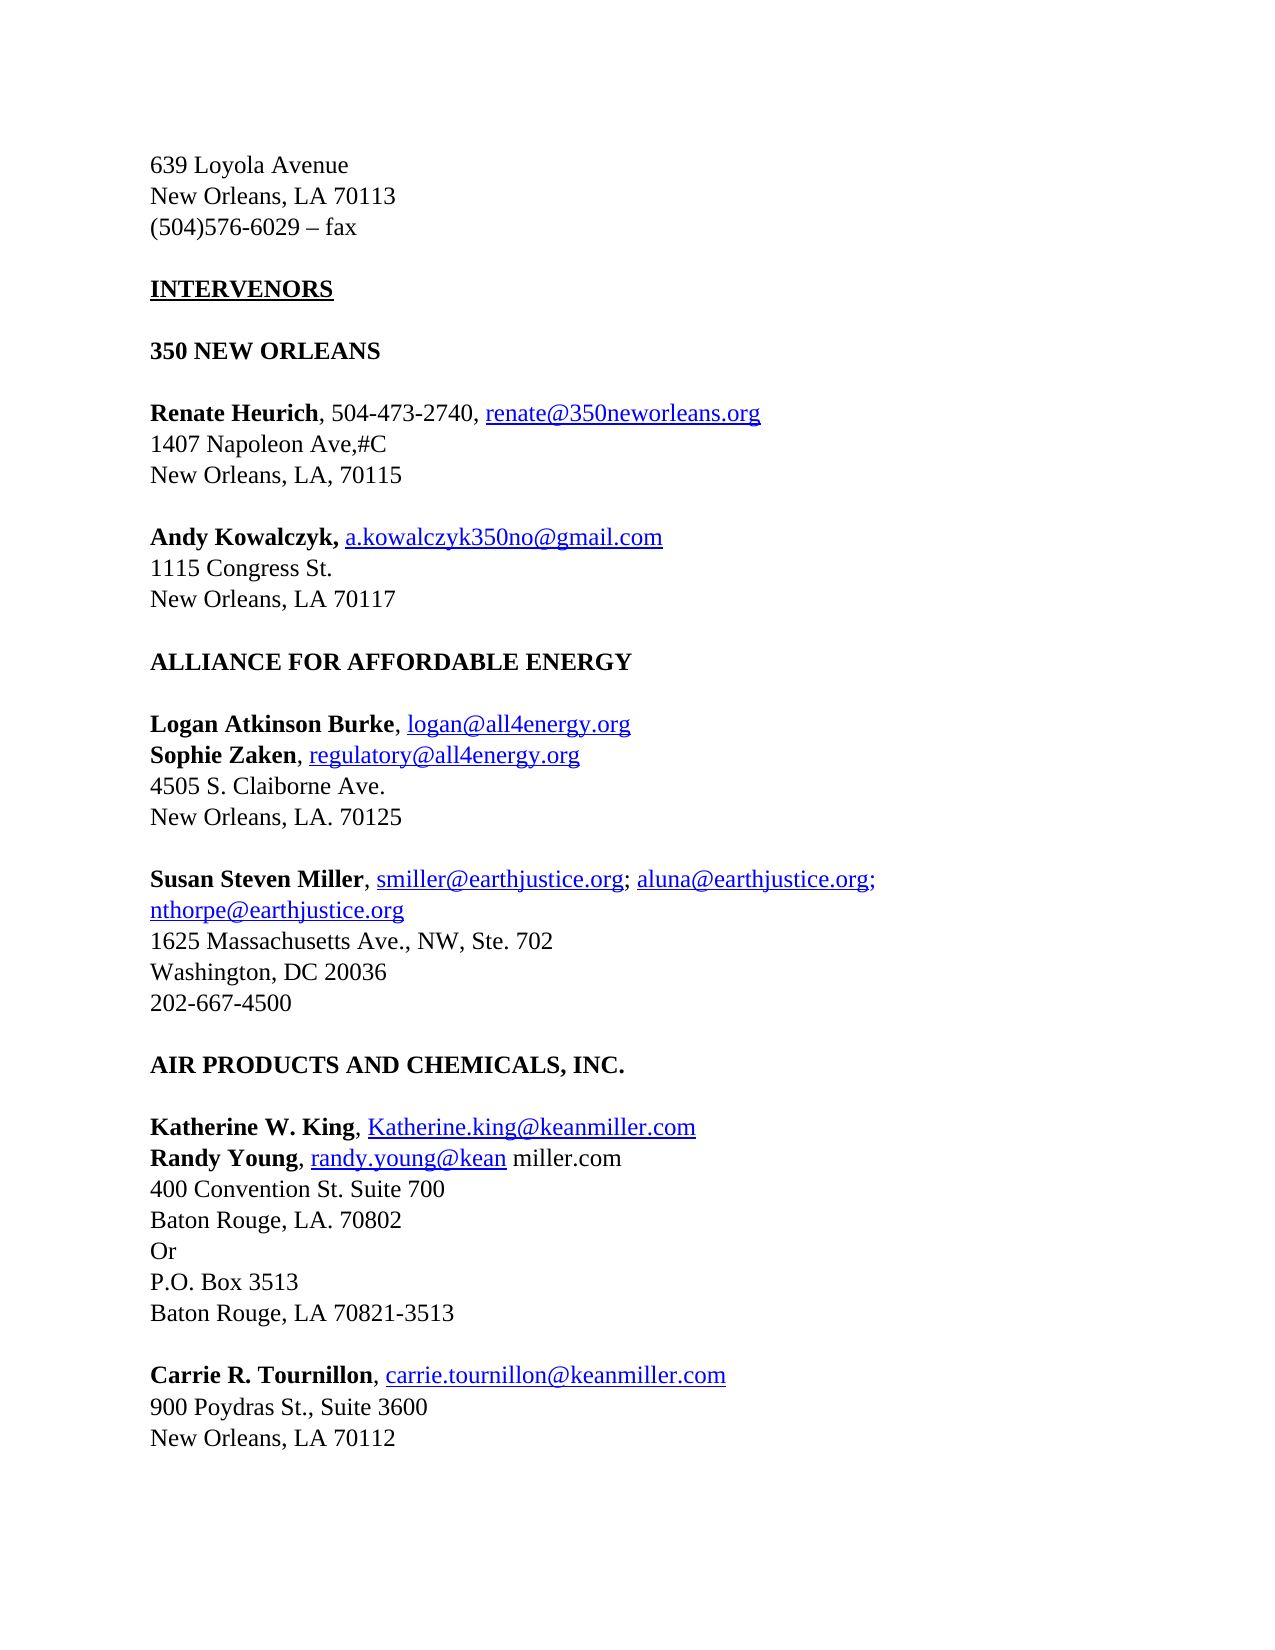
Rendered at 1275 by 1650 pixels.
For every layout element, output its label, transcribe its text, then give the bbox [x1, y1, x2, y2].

text Baton Rouge, LA. 70802 [150, 1205, 1125, 1234]
text Carrie R. Tournillon, carrie.tournillon@keanmiller.com [150, 1361, 1125, 1389]
text New Orleans, LA. 70125 [150, 802, 1125, 831]
text 4505 S. Claiborne Ave. [150, 771, 1125, 799]
text Renate Heurich, 504-473-2740, renate@350neworleans.org [150, 398, 1125, 427]
text New Orleans, LA 70112 [150, 1423, 1125, 1451]
text 1625 Massachusetts Ave., NW, Ste. 702 [150, 926, 1125, 955]
text Katherine W. King, Katherine.king@keanmiller.com [150, 1112, 1125, 1141]
text nthorpe@earthjustice.org [150, 895, 1125, 924]
text Andy Kowalczyk, a.kowalczyk350no@gmail.com [150, 522, 1125, 551]
text 1407 Napoleon Ave,#C [150, 429, 1125, 458]
text 639 Loyola Avenue [150, 150, 1125, 179]
text P.O. Box 3513 [150, 1267, 1125, 1296]
text Susan Steven Miller, smiller@earthjustice.org; aluna@earthjustice.org; [150, 864, 1125, 893]
text ALLIANCE FOR AFFORDABLE ENERGY [150, 647, 1125, 675]
text Or [150, 1236, 1125, 1265]
text 900 Poydras St., Suite 3600 [150, 1392, 1125, 1420]
text 1115 Congress St. [150, 553, 1125, 582]
text Baton Rouge, LA 70821-3513 [150, 1298, 1125, 1327]
text Washington, DC 20036 [150, 957, 1125, 986]
text Randy Young, randy.young@kean miller.com [150, 1143, 1125, 1172]
text 400 Convention St. Suite 700 [150, 1174, 1125, 1203]
text AIR PRODUCTS AND CHEMICALS, INC. [150, 1050, 1125, 1079]
text 350 NEW ORLEANS [150, 336, 1125, 365]
text Logan Atkinson Burke, logan@all4energy.org [150, 709, 1125, 737]
text New Orleans, LA, 70115 [150, 460, 1125, 489]
text 202-667-4500 [150, 988, 1125, 1017]
text New Orleans, LA 70117 [150, 584, 1125, 613]
text Sophie Zaken, regulatory@all4energy.org [150, 740, 1125, 768]
text (504)576-6029 – fax [150, 212, 1125, 241]
text New Orleans, LA 70113 [150, 181, 1125, 210]
text INTERVENORS [150, 274, 1125, 303]
